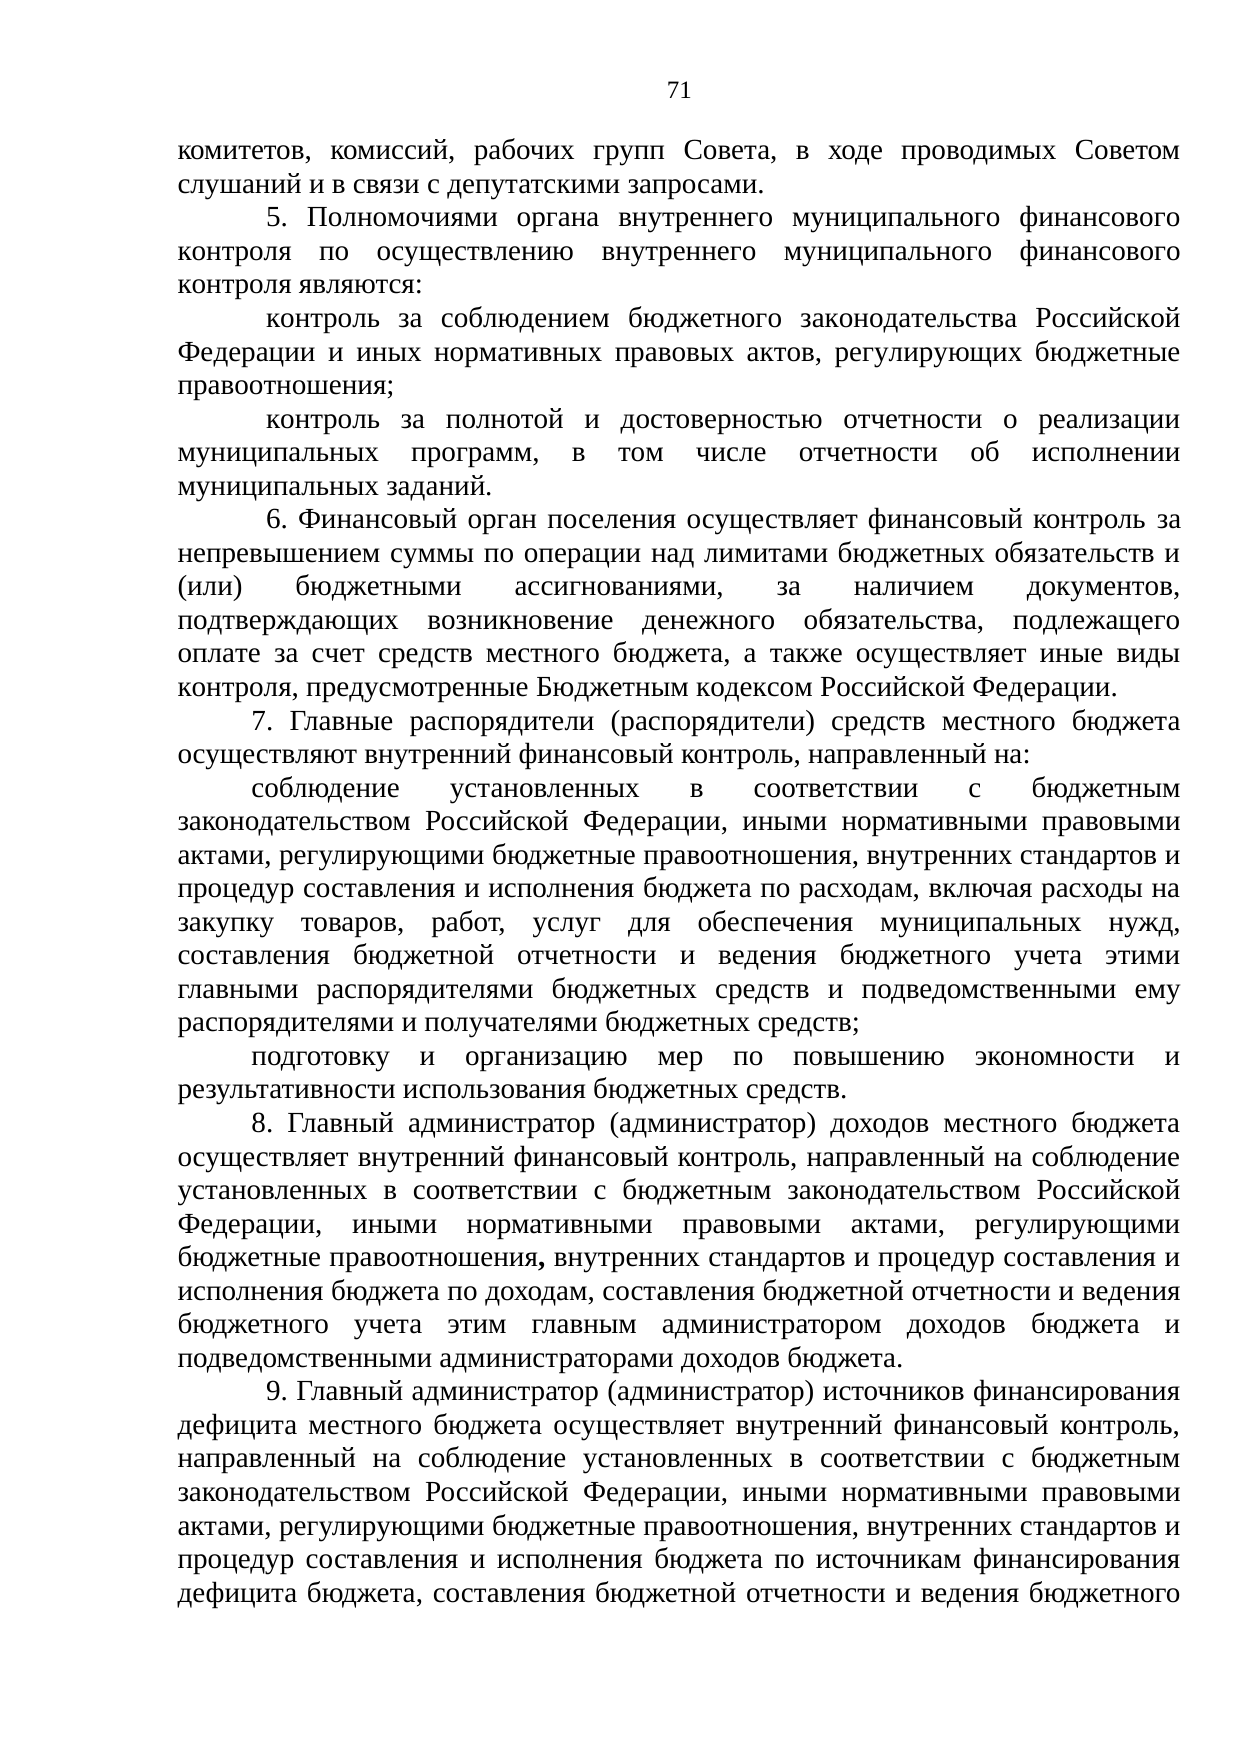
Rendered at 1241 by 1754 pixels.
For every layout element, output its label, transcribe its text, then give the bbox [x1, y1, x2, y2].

text контроль за полнотой и достоверностью отчетности о реализации муниципальных программ, в том числе отчетности об исполнении муниципальных заданий. [177, 401, 1181, 501]
text контроль за соблюдением бюджетного законодательства Российской Федерации и иных нормативных правовых актов, регулирующих бюджетные правоотношения; [177, 300, 1181, 401]
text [177, 132, 1181, 199]
text 8. Главный администратор (администратор) доходов местного бюджета осуществляет внутренний финансовый контроль, направленный на соблюдение установленных в соответствии с бюджетным законодательством Российской Федерации, иными нормативными правовыми актами, регулирующими бюджетные правоотношения, внутренних стандартов и процедур составления и исполнения бюджета по доходам, составления бюджетной отчетности и ведения бюджетного учета этим главным администратором доходов бюджета и подведомственными администраторами доходов бюджета. [177, 1105, 1181, 1373]
text 6. Финансовый орган поселения осуществляет финансовый контроль за непревышением суммы по операции над лимитами бюджетных обязательств и (или) бюджетными ассигнованиями, за наличием документов, подтверждающих возникновение денежного обязательства, подлежащего оплате за счет средств местного бюджета, а также осуществляет иные виды контроля, предусмотренные Бюджетным кодексом Российской Федерации. [177, 501, 1181, 703]
text соблюдение установленных в соответствии с бюджетным законодательством Российской Федерации, иными нормативными правовыми актами, регулирующими бюджетные правоотношения, внутренних стандартов и процедур составления и исполнения бюджета по расходам, включая расходы на закупку товаров, работ, услуг для обеспечения муниципальных нужд, составления бюджетной отчетности и ведения бюджетного учета этими главными распорядителями бюджетных средств и подведомственными ему распорядителями и получателями бюджетных средств; [177, 770, 1181, 1038]
text подготовку и организацию мер по повышению экономности и результативности использования бюджетных средств. [177, 1038, 1181, 1105]
text 5. Полномочиями органа внутреннего муниципального финансового контроля по осуществлению внутреннего муниципального финансового контроля являются: [177, 199, 1181, 300]
text 7. Главные распорядители (распорядители) средств местного бюджета осуществляют внутренний финансовый контроль, направленный на: [177, 703, 1181, 770]
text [177, 1373, 1181, 1608]
